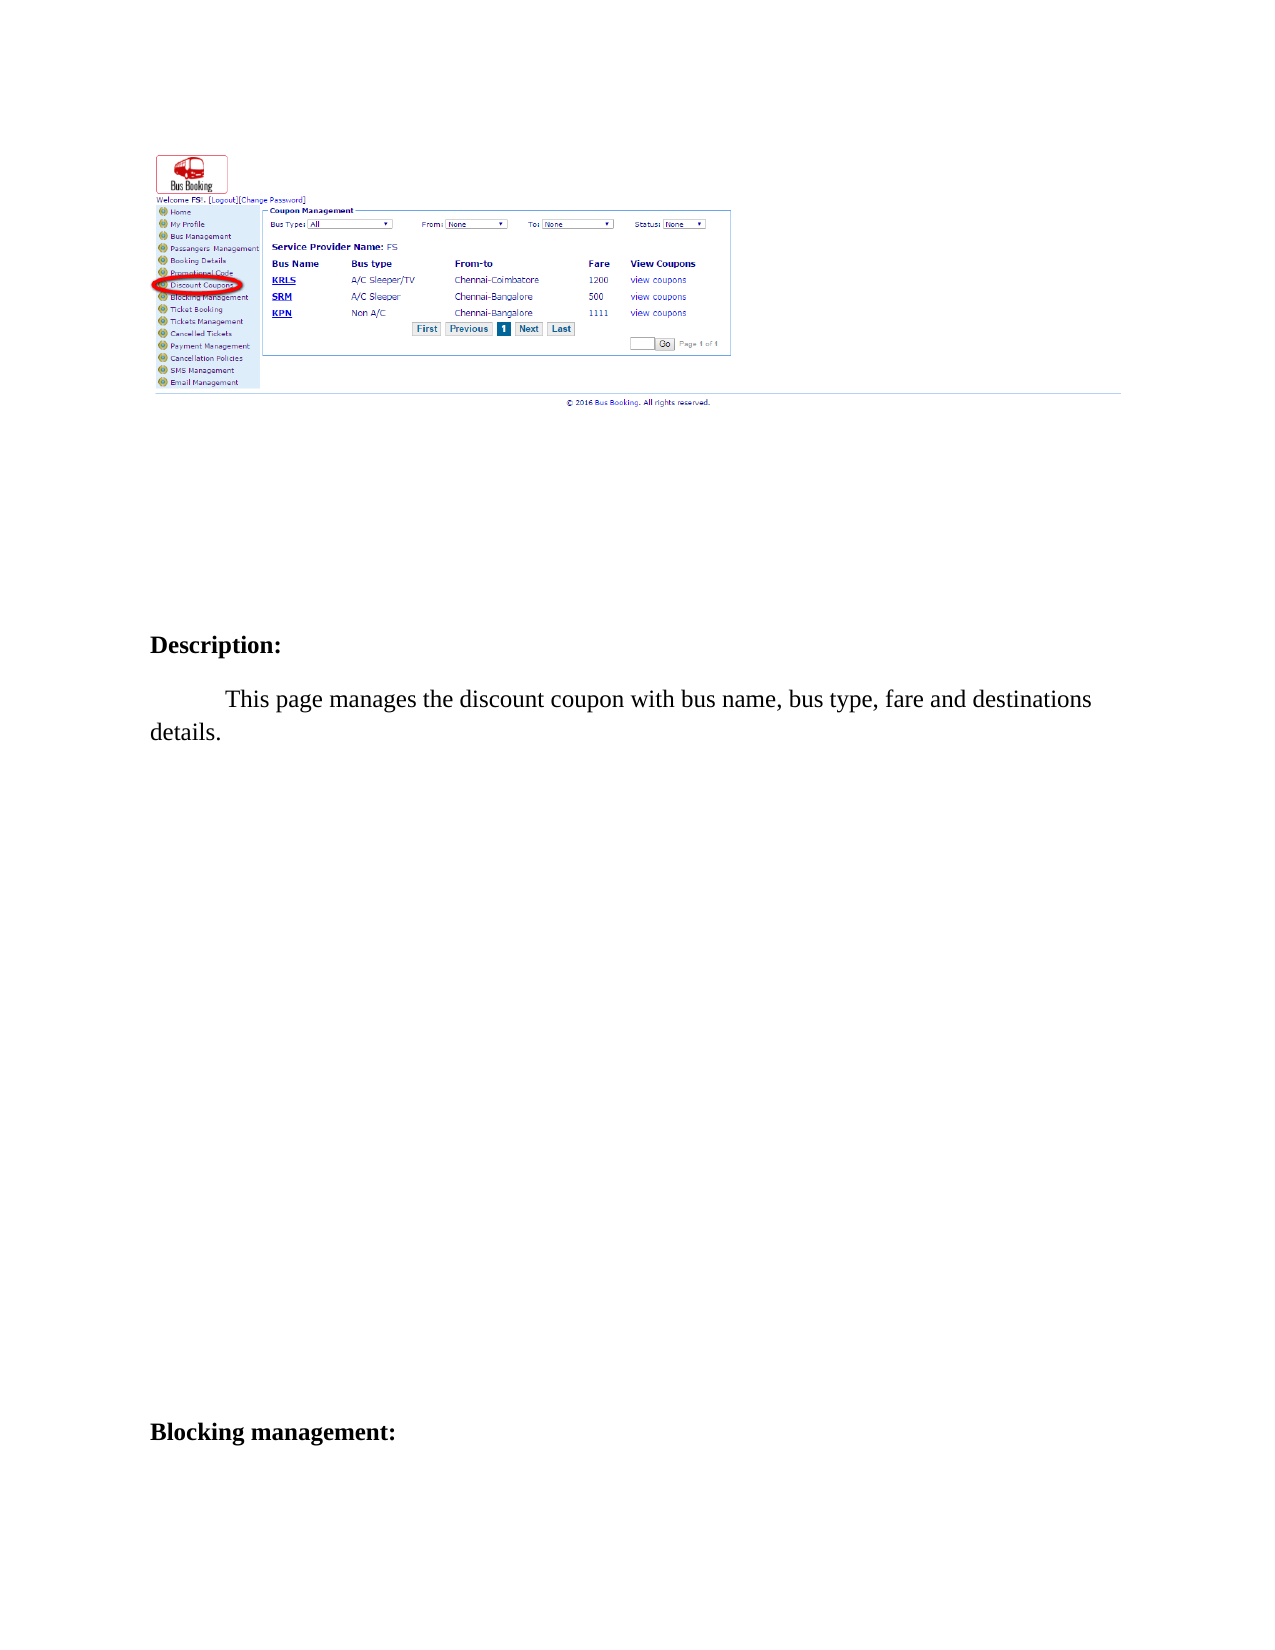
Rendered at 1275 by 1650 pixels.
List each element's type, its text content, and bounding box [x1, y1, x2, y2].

text Description: [150, 630, 1125, 659]
text Blocking management: [150, 1417, 1125, 1446]
picture [150, 150, 1125, 606]
text This page manages the discount coupon with bus name, bus type, fare and destinations details. [150, 684, 1125, 746]
